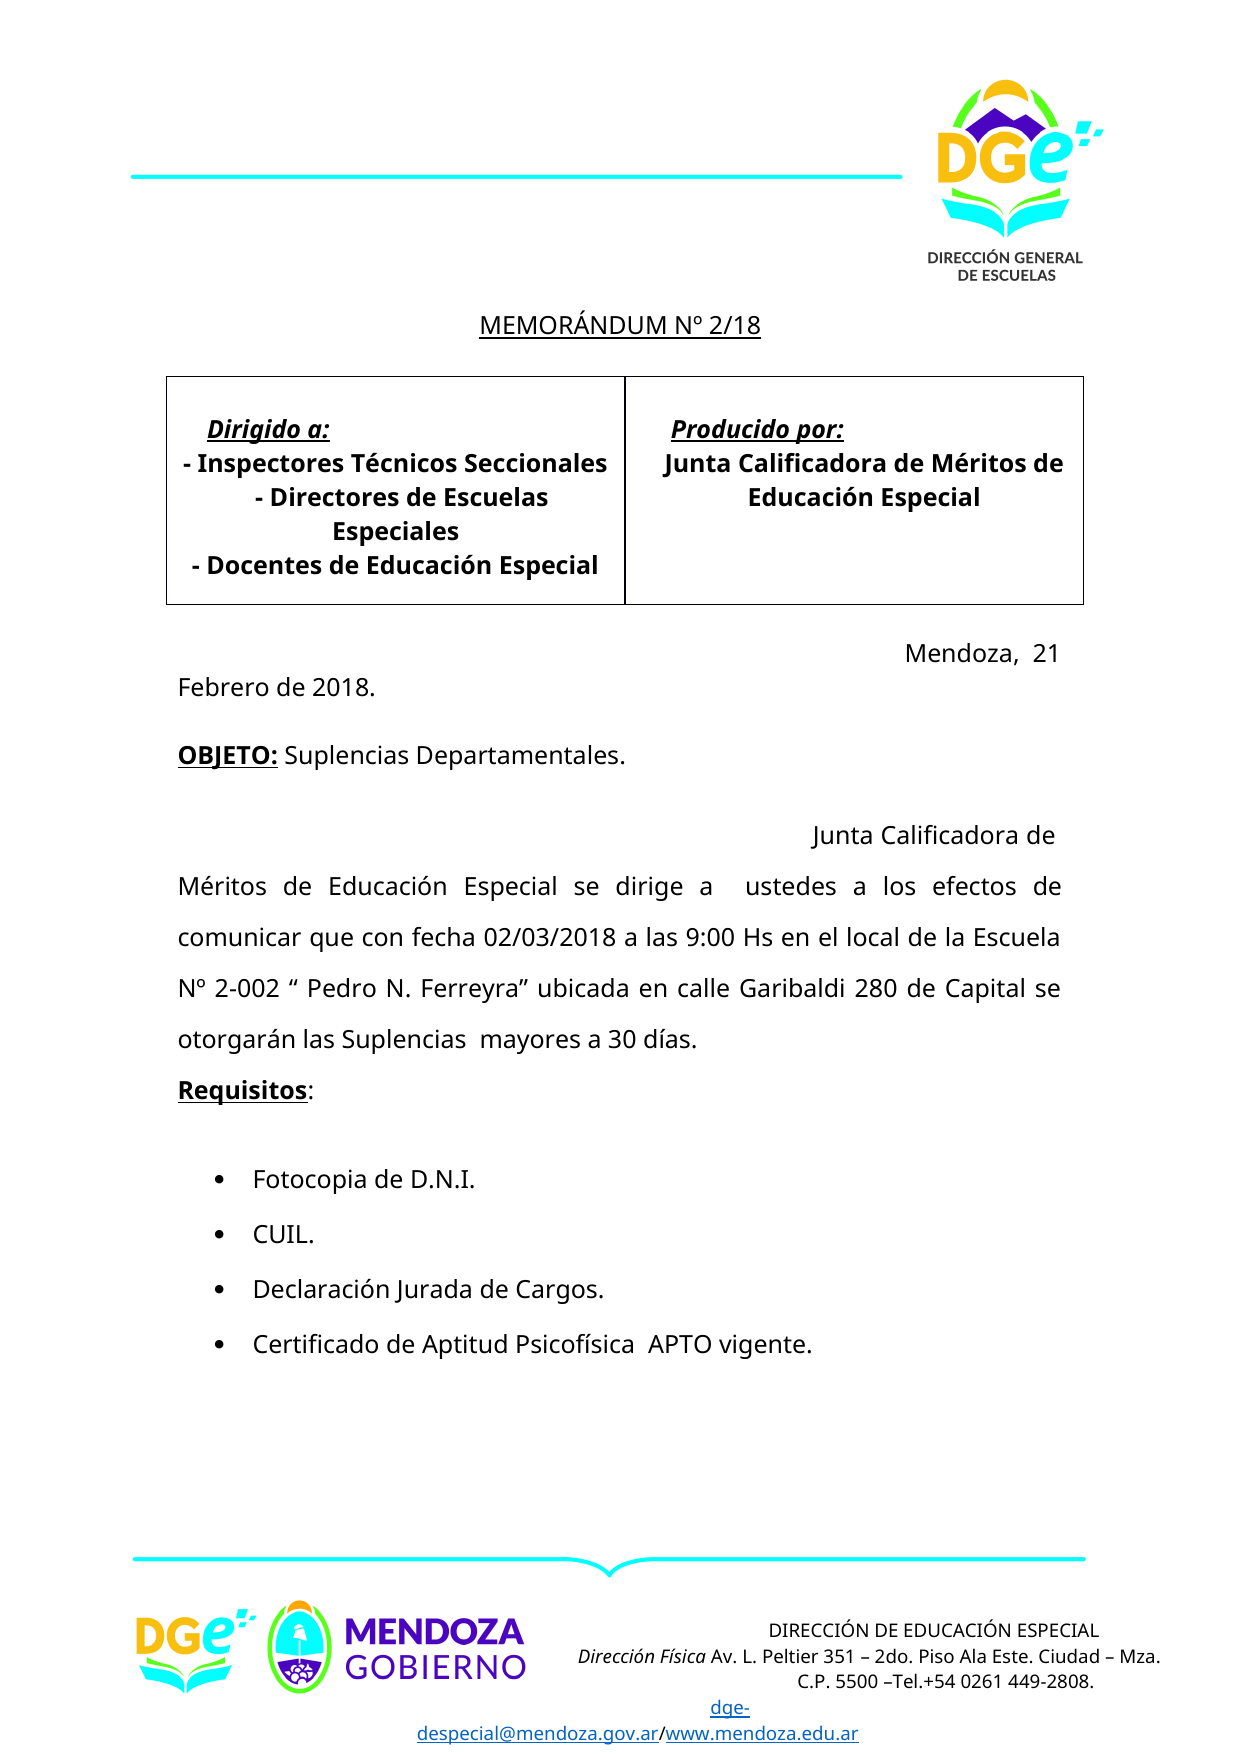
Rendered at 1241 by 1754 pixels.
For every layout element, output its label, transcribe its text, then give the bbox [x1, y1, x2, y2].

table_header Producido por: Junta Calificadora de Méritos de Educación Especial [626, 377, 1083, 604]
list Declaración Jurada de Cargos. [215, 1272, 1063, 1306]
list CUIL. [215, 1217, 1063, 1251]
text Requisitos: [177, 1073, 1063, 1107]
list Fotocopia de D.N.I. [215, 1162, 1063, 1196]
text OBJETO: Suplencias Departamentales. [177, 738, 1063, 772]
list Certificado de Aptitud Psicofísica APTO vigente. [215, 1326, 1063, 1361]
text Junta Calificadora de Méritos de Educación Especial se dirige a ustedes a los efectos de comunicar que con fecha 02/03/2018 a las 9:00 Hs en el local de la Escuela Nº 2-002 “ Pedro N. Ferreyra” ubicada en calle Garibaldi 280 de Capital se otorgarán las Suplencias mayores a 30 días. [177, 818, 1063, 1056]
text MEMORÁNDUM Nº 2/18 [177, 308, 1063, 342]
text Mendoza, 21 Febrero de 2018. [177, 636, 1063, 704]
picture [0, 1547, 1230, 1742]
table_header Dirigido a: - Inspectores Técnicos Seccionales - Directores de Escuelas Especiales - Docentes de Educación Especial [167, 377, 624, 604]
picture [0, 0, 1230, 293]
picture [605, 1731, 610, 1739]
